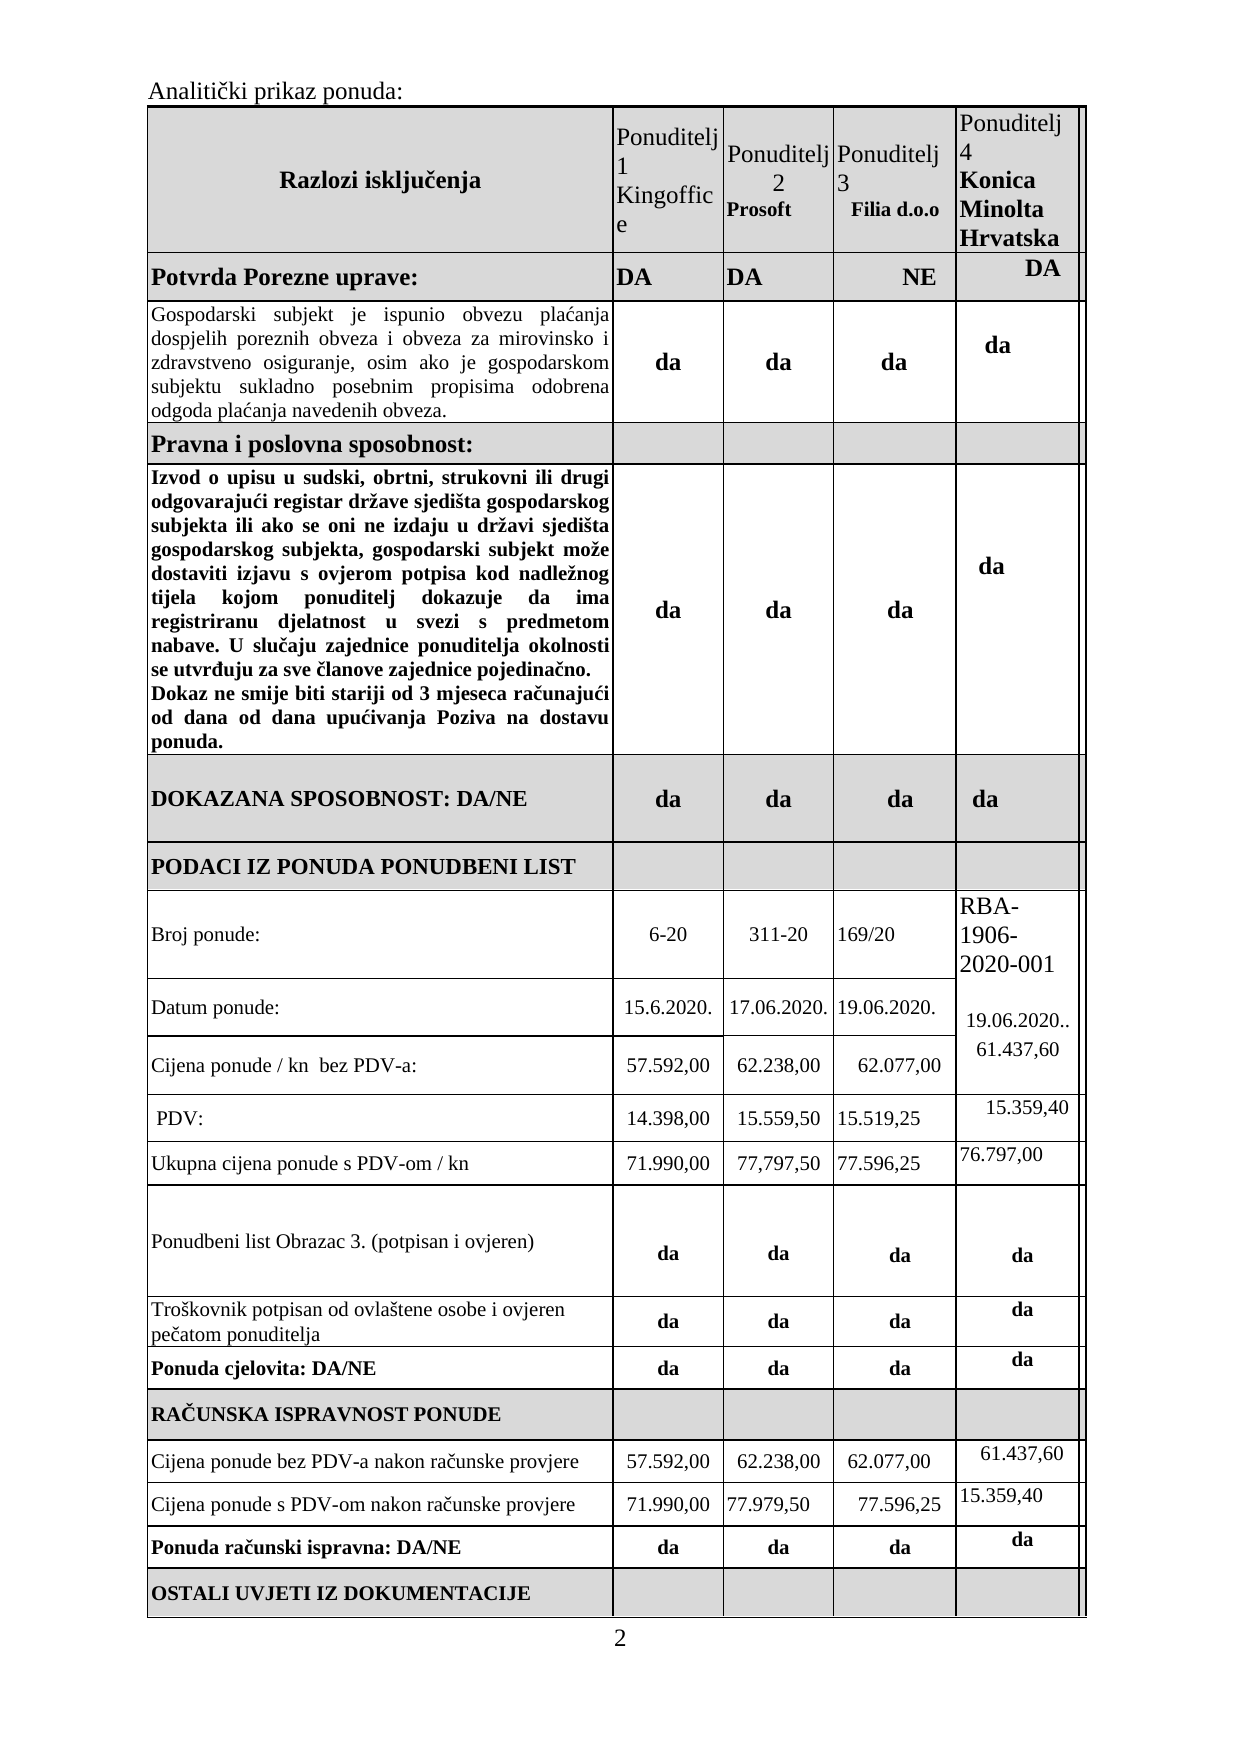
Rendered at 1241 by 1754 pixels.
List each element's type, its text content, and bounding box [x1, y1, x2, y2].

table_cell [1080, 465, 1085, 753]
table_cell PDV: [148, 1095, 612, 1141]
table_cell 62.238,00 [724, 1441, 833, 1482]
table_cell [1080, 1527, 1085, 1567]
table_cell DA [724, 253, 833, 300]
table_cell da [724, 1297, 833, 1346]
table_cell [1080, 1441, 1085, 1482]
table_cell 71.990,00 [614, 1142, 723, 1184]
table_header Ponuditelj 3 Filia d.o.o [834, 108, 955, 252]
table_cell 15.6.2020. [614, 979, 723, 1035]
text Analitički prikaz ponuda: [148, 76, 1093, 105]
table_cell [957, 1569, 1078, 1616]
table_cell [614, 843, 723, 889]
table_cell da [614, 1347, 723, 1388]
table_cell [1080, 423, 1085, 463]
table_cell 77.596,25 [834, 1142, 955, 1184]
table_cell da [614, 465, 723, 753]
table_cell [724, 843, 833, 889]
table_cell [1080, 1390, 1085, 1439]
table_cell 77,797,50 [724, 1142, 833, 1184]
table_cell Ponudbeni list Obrazac 3. (potpisan i ovjeren) [148, 1186, 612, 1296]
table_cell [834, 1569, 955, 1616]
table_cell da [957, 1347, 1078, 1388]
table_cell [614, 1569, 723, 1616]
table_cell [834, 1390, 955, 1439]
table_cell Troškovnik potpisan od ovlaštene osobe i ovjeren pečatom ponuditelja [148, 1297, 612, 1346]
table_cell 62.238,00 [724, 1036, 833, 1093]
table_cell 14.398,00 [614, 1095, 723, 1141]
table_cell DA [614, 253, 723, 300]
table_cell [834, 843, 955, 889]
table_cell [1080, 1347, 1085, 1388]
table_cell 77.596,25 [834, 1483, 955, 1525]
table_cell [614, 423, 723, 463]
table_cell da [957, 1527, 1078, 1567]
table_cell [724, 1569, 833, 1616]
table_cell [724, 423, 833, 463]
table_cell da [957, 1297, 1078, 1346]
table_cell [1080, 1095, 1085, 1141]
table_cell 169/20 [834, 891, 955, 977]
table_cell Izvod o upisu u sudski, obrtni, strukovni ili drugi odgovarajući registar države sjedišta gospodarskog subjekta ili ako se oni ne izdaju u državi sjedišta gospodarskog subjekta, gospodarski subjekt može dostaviti izjavu s ovjerom potpisa kod nadležnog tijela kojom ponuditelj dokazuje da ima registriranu djelatnost u svezi s predmetom nabave. U slučaju zajednice ponuditelja okolnosti se utvrđuju za sve članove zajednice pojedinačno. Dokaz ne smije biti stariji od 3 mjeseca računajući od dana od dana upućivanja Poziva na dostavu ponuda. [148, 465, 612, 753]
table_cell Datum ponude: [148, 979, 612, 1035]
table_header [1080, 108, 1085, 252]
table_cell da [614, 1297, 723, 1346]
table_cell DOKAZANA SPOSOBNOST: DA/NE [148, 755, 612, 841]
table_cell NE [834, 253, 955, 300]
table_cell da [834, 1186, 955, 1296]
table_cell 61.437,60 [957, 1035, 1078, 1093]
table_cell 15.559,50 [724, 1095, 833, 1141]
table_cell Broj ponude: [148, 891, 612, 977]
table_cell Cijena ponude bez PDV-a nakon računske provjere [148, 1441, 612, 1482]
table_header Ponuditelj 2 Prosoft [724, 108, 833, 252]
table_cell DA [957, 253, 1078, 300]
table_cell [957, 1390, 1078, 1439]
table_cell 15.359,40 [957, 1483, 1078, 1525]
table_cell [1087, 890, 1093, 977]
table_cell [1080, 302, 1085, 422]
table_cell da [957, 302, 1078, 422]
table_cell da [614, 755, 723, 841]
table_cell [957, 423, 1078, 463]
table_cell da [724, 465, 833, 753]
table_cell da [834, 465, 955, 753]
table_cell 62.077,00 [834, 1441, 955, 1482]
table_cell [724, 1390, 833, 1439]
table_cell da [724, 755, 833, 841]
table_cell da [957, 1186, 1078, 1296]
table_cell 62.077,00 [834, 1036, 955, 1093]
table_cell 57.592,00 [614, 1441, 723, 1482]
table_cell 19.06.2020. [834, 979, 955, 1035]
table_cell Ukupna cijena ponude s PDV-om / kn [148, 1142, 612, 1184]
table_cell da [834, 755, 955, 841]
table_cell da [724, 1527, 833, 1567]
table_cell da [724, 302, 833, 422]
table_cell da [614, 1527, 723, 1567]
table_cell da [834, 1347, 955, 1388]
table_cell [1080, 755, 1085, 841]
table_cell [1080, 1297, 1085, 1346]
table_cell PODACI IZ PONUDA PONUDBENI LIST [148, 843, 612, 889]
table_cell [1080, 1035, 1085, 1093]
table_cell [1080, 843, 1085, 889]
table_cell 15.519,25 [834, 1095, 955, 1141]
table_cell da [614, 302, 723, 422]
table_cell [614, 1390, 723, 1439]
table_cell 61.437,60 [957, 1441, 1078, 1482]
table_cell Ponuda cjelovita: DA/NE [148, 1347, 612, 1388]
table_cell 71.990,00 [614, 1483, 723, 1525]
table_cell [1080, 1186, 1085, 1296]
table_cell da [724, 1347, 833, 1388]
table_cell da [834, 1527, 955, 1567]
table_cell 6-20 [614, 891, 723, 977]
table_cell [957, 843, 1078, 889]
table_cell RAČUNSKA ISPRAVNOST PONUDE [148, 1390, 612, 1439]
table_cell [834, 423, 955, 463]
table_cell Ponuda računski ispravna: DA/NE [148, 1527, 612, 1567]
table_header Razlozi isključenja [148, 108, 612, 252]
table_cell Cijena ponude / kn bez PDV-a: [148, 1037, 612, 1093]
table_cell da [834, 1297, 955, 1346]
table_cell OSTALI UVJETI IZ DOKUMENTACIJE [148, 1569, 612, 1616]
table_cell [1080, 1142, 1085, 1184]
table_cell [1080, 1569, 1085, 1616]
table_cell Pravna i poslovna sposobnost: [148, 423, 612, 463]
table_cell 57.592,00 [614, 1037, 723, 1093]
table_cell 311-20 [724, 891, 833, 977]
table_cell RBA-1906-2020-001 [957, 891, 1078, 977]
table_cell [1087, 1035, 1093, 1093]
table_cell da [724, 1186, 833, 1296]
table_header Ponuditelj 4 Konica Minolta Hrvatska [957, 108, 1078, 252]
table_cell Potvrda Porezne uprave: [148, 253, 612, 300]
table_cell 77.979,50 [724, 1483, 833, 1525]
table_cell Cijena ponude s PDV-om nakon računske provjere [148, 1483, 612, 1525]
table_cell 15.359,40 [957, 1095, 1078, 1141]
table_cell 76.797,00 [957, 1142, 1078, 1184]
table_cell 17.06.2020. [724, 979, 833, 1035]
table_cell [1087, 978, 1093, 1035]
table_cell [1080, 1483, 1085, 1525]
table_cell 19.06.2020.. [957, 978, 1078, 1035]
table_cell Gospodarski subjekt je ispunio obvezu plaćanja dospjelih poreznih obveza i obveza za mirovinsko i zdravstveno osiguranje, osim ako je gospodarskom subjektu sukladno posebnim propisima odobrena odgoda plaćanja navedenih obveza. [148, 302, 612, 422]
table_cell da [957, 465, 1078, 753]
table_cell da [834, 302, 955, 422]
table_cell [1080, 978, 1085, 1035]
table_header Ponuditelj 1 Kingoffice [614, 108, 723, 252]
table_cell da [614, 1186, 723, 1296]
table_cell [1080, 891, 1085, 977]
table_cell [1080, 253, 1085, 300]
table_cell da [957, 755, 1078, 841]
